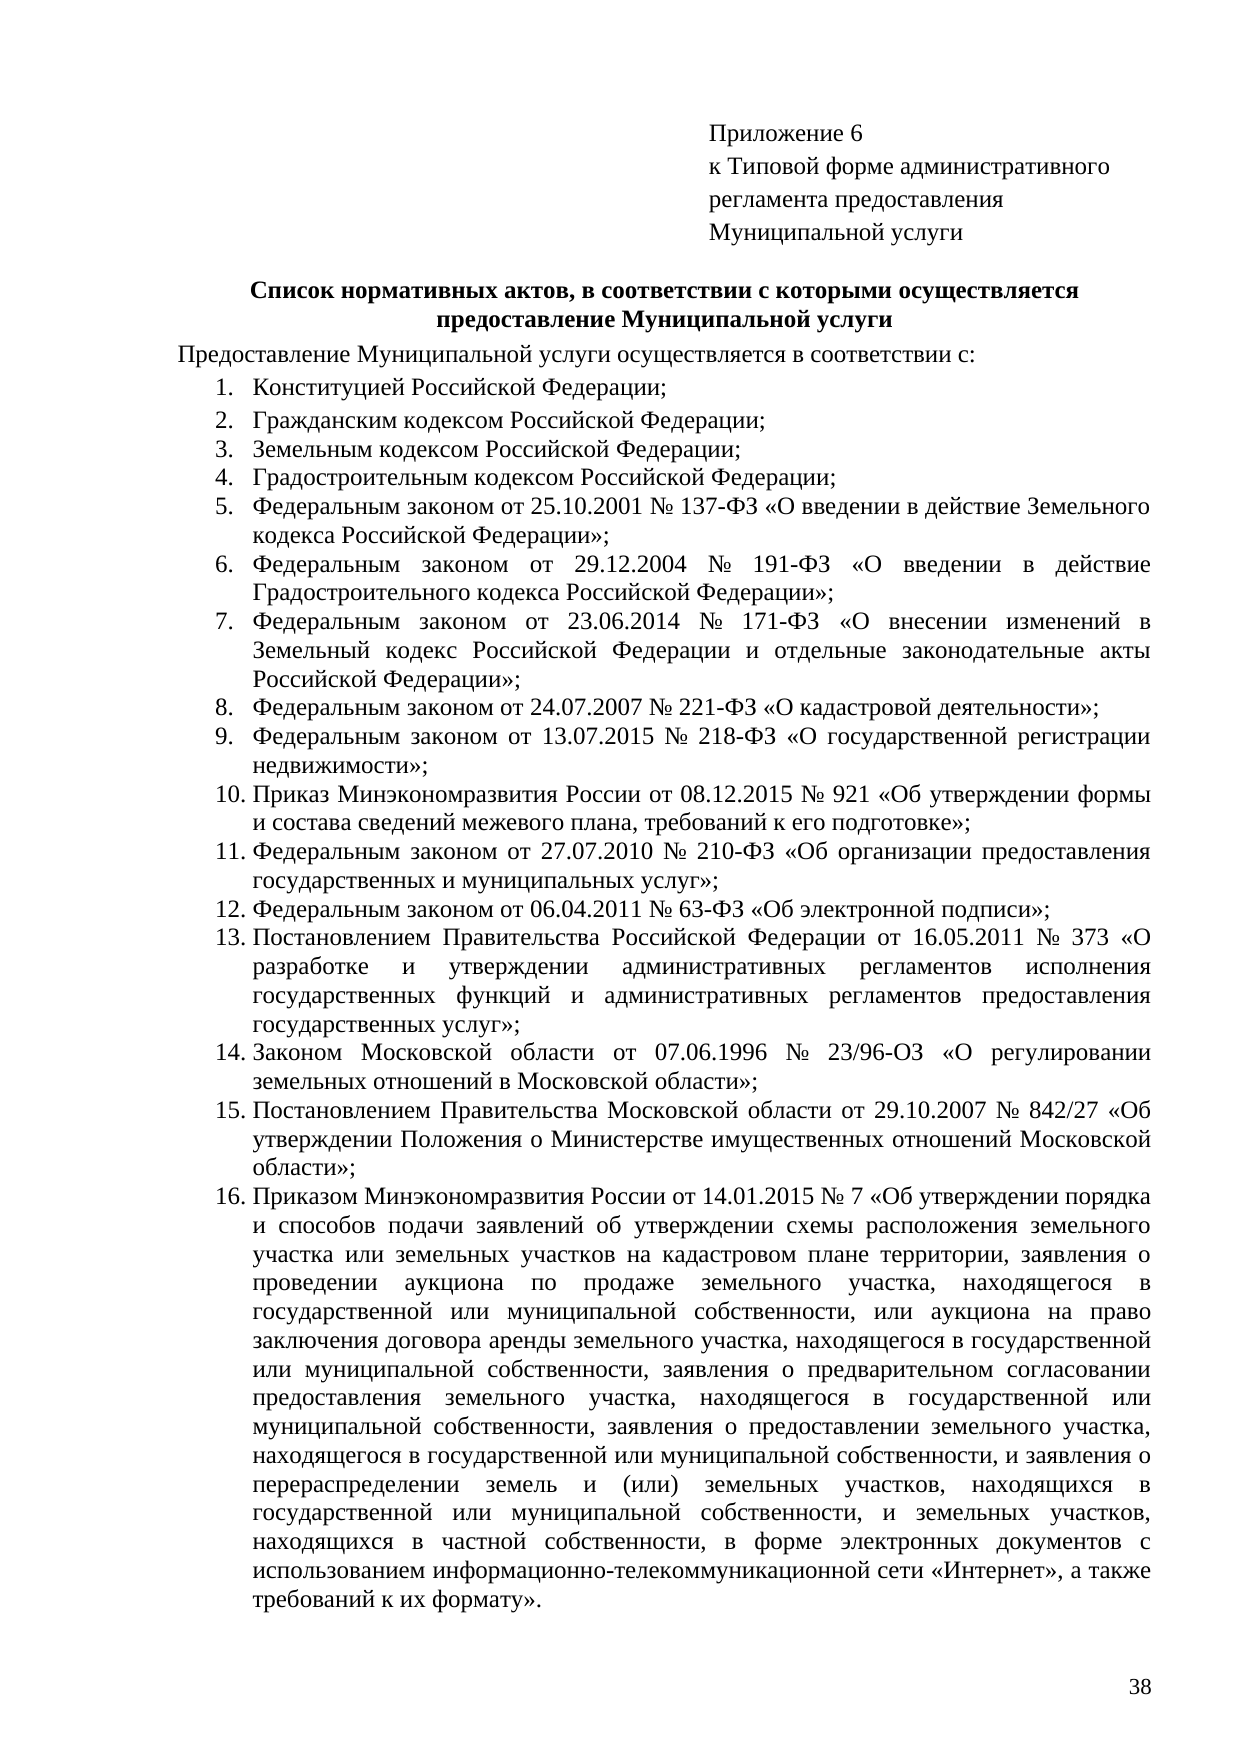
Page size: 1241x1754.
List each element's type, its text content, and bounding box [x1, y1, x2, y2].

list Федеральным законом от 13.07.2015 № 218-ФЗ «О государственной регистрации недвижимости»; [215, 721, 1152, 779]
list Приказ Минэкономразвития России от 08.12.2015 № 921 «Об утверждении формы и состава сведений межевого плана, требований к его подготовке»; [215, 779, 1152, 836]
list Федеральным законом от 29.12.2004 № 191-ФЗ «О введении в действие Градостроительного кодекса Российской Федерации»; [215, 549, 1152, 606]
list Постановлением Правительства Московской области от 29.10.2007 № 842/27 «Об утверждении Положения о Министерстве имущественных отношений Московской области»; [215, 1095, 1152, 1181]
list Гражданским кодексом Российской Федерации; [215, 405, 1152, 434]
subtitle Список нормативных актов, в соответствии с которыми осуществляется предоставление Муниципальной услуги [177, 275, 1152, 333]
list Земельным кодексом Российской Федерации; [215, 434, 1152, 462]
list Федеральным законом от 24.07.2007 № 221-ФЗ «О кадастровой деятельности»; [215, 692, 1152, 721]
list Конституцией Российской Федерации; [215, 372, 1152, 401]
list Федеральным законом от 23.06.2014 № 171-ФЗ «О внесении изменений в Земельный кодекс Российской Федерации и отдельные законодательные акты Российской Федерации»; [215, 606, 1152, 692]
list Федеральным законом от 27.07.2010 № 210-ФЗ «Об организации предоставления государственных и муниципальных услуг»; [215, 836, 1152, 894]
list Приказом Минэкономразвития России от 14.01.2015 № 7 «Об утверждении порядка и способов подачи заявлений об утверждении схемы расположения земельного участка или земельных участков на кадастровом плане территории, заявления о проведении аукциона по продаже земельного участка, находящегося в государственной или муниципальной собственности, или аукциона на право заключения договора аренды земельного участка, находящегося в государственной или муниципальной собственности, заявления о предварительном согласовании предоставления земельного участка, находящегося в государственной или муниципальной собственности, заявления о предоставлении земельного участка, находящегося в государственной или муниципальной собственности, и заявления о перераспределении земель и (или) земельных участков, находящихся в государственной или муниципальной собственности, и земельных участков, находящихся в частной собственности, в форме электронных документов с использованием информационно-телекоммуникационной сети «Интернет», а также требований к их формату». [215, 1181, 1152, 1612]
list Федеральным законом от 06.04.2011 № 63-ФЗ «Об электронной подписи»; [215, 894, 1152, 922]
text к Типовой форме административного регламента предоставления Муниципальной услуги [709, 151, 1152, 246]
list Градостроительным кодексом Российской Федерации; [215, 462, 1152, 491]
text Предоставление Муниципальной услуги осуществляется в соответствии с: [177, 339, 1152, 368]
list Постановлением Правительства Российской Федерации от 16.05.2011 № 373 «О разработке и утверждении административных регламентов исполнения государственных функций и административных регламентов предоставления государственных услуг»; [215, 922, 1152, 1037]
text Приложение 6 [709, 118, 1152, 147]
list Федеральным законом от 25.10.2001 № 137-ФЗ «О введении в действие Земельного кодекса Российской Федерации»; [215, 491, 1152, 549]
list Законом Московской области от 07.06.1996 № 23/96-ОЗ «О регулировании земельных отношений в Московской области»; [215, 1037, 1152, 1095]
